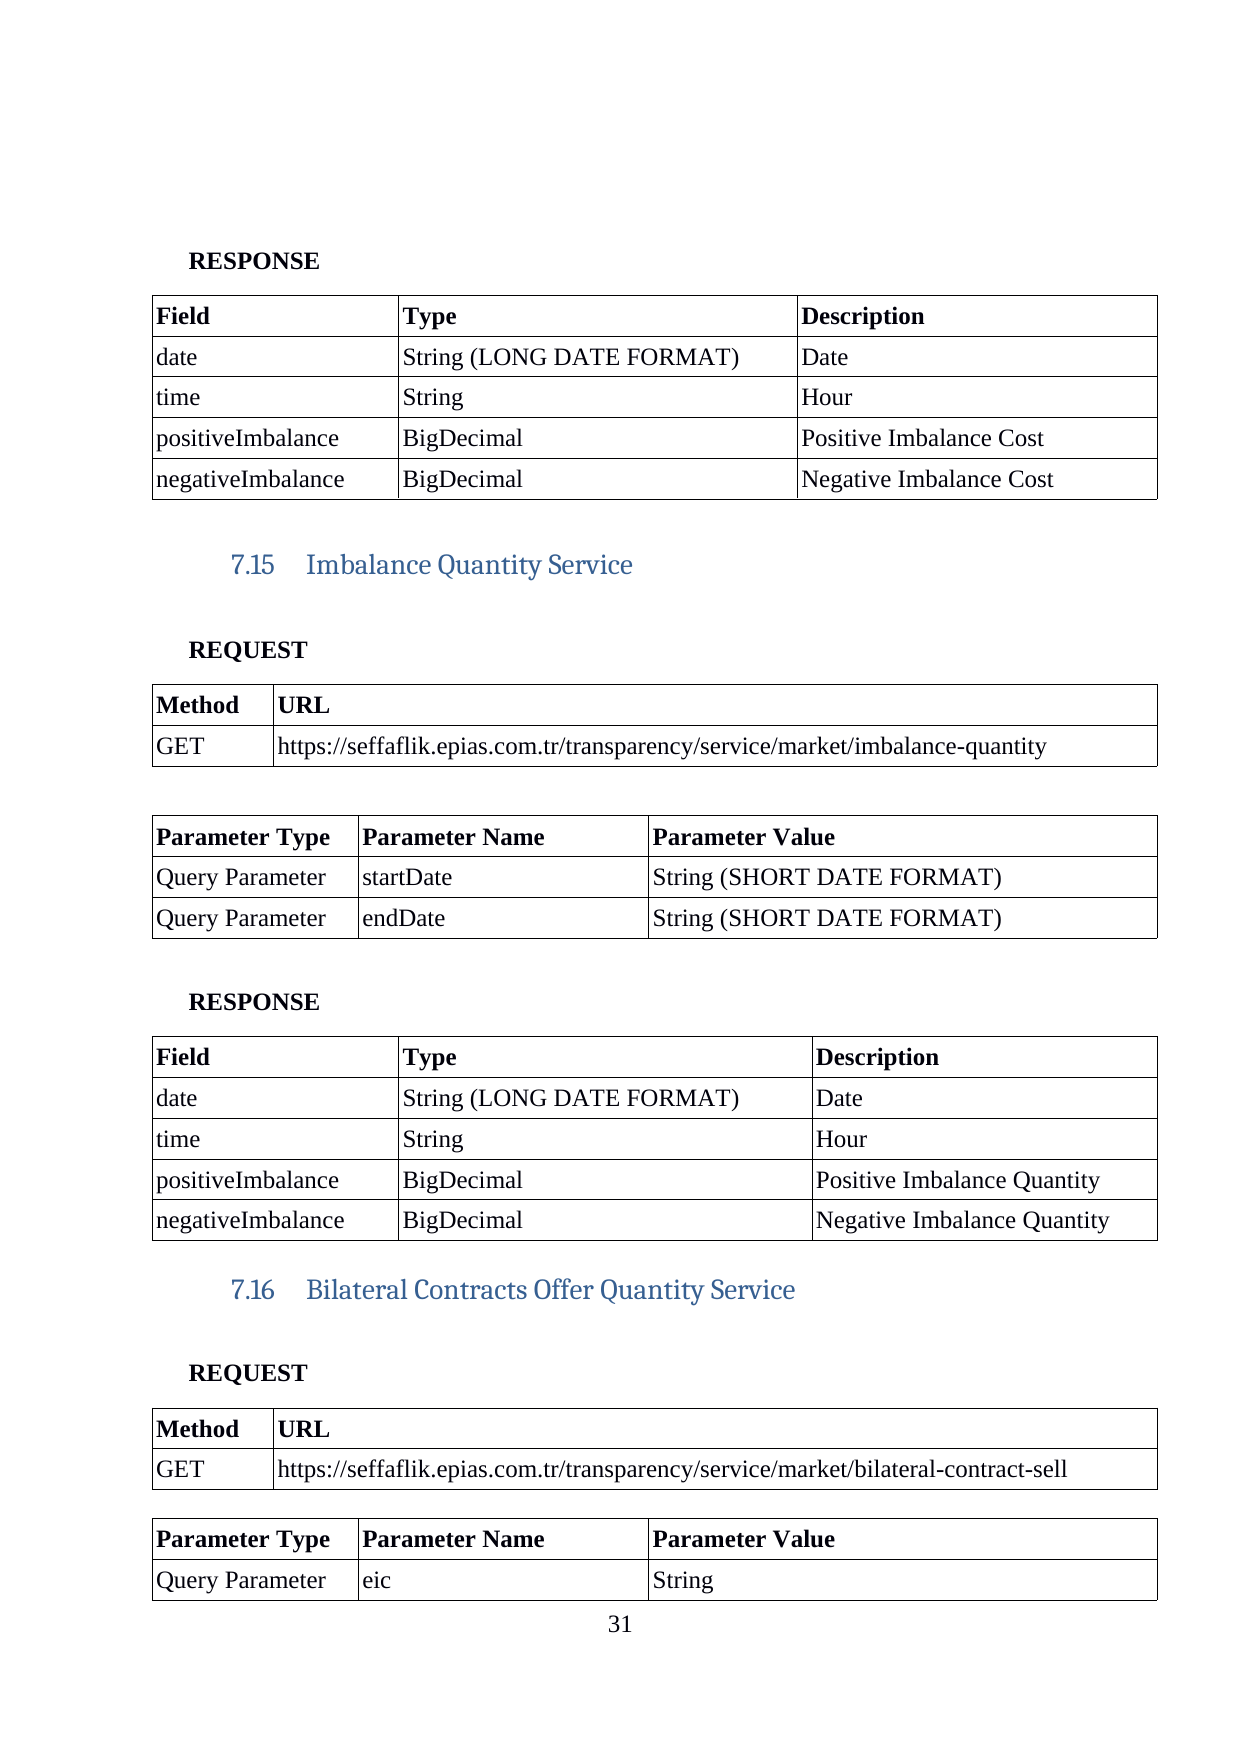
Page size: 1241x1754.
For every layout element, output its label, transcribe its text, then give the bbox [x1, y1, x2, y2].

table_cell https://seffaflik.epias.com.tr/transparency/service/market/bilateral-contract-sell [274, 1449, 1157, 1489]
table_cell String [399, 1119, 812, 1158]
table_cell Positive Imbalance Quantity [813, 1160, 1157, 1199]
table_cell time [153, 1119, 398, 1158]
table_header Method [153, 685, 273, 725]
table_header Parameter Name [359, 1519, 648, 1559]
table_cell startDate [359, 857, 648, 897]
table_cell positiveImbalance [153, 418, 398, 458]
table_header Parameter Value [649, 1519, 1157, 1559]
table_cell BigDecimal [399, 459, 797, 498]
table_header Method [153, 1409, 273, 1448]
table_cell BigDecimal [399, 1200, 812, 1240]
table_cell date [153, 337, 398, 376]
table_cell GET [153, 726, 273, 766]
table_cell GET [153, 1449, 273, 1489]
subtitle Bilateral Contracts Offer Quantity Service [231, 1273, 1093, 1307]
text RESPONSE [188, 246, 1093, 274]
table_cell String (LONG DATE FORMAT) [399, 1078, 812, 1118]
table_cell negativeImbalance [153, 459, 398, 498]
table_header Description [813, 1037, 1157, 1077]
table_header URL [274, 685, 1157, 725]
table_cell String (SHORT DATE FORMAT) [649, 857, 1157, 897]
text REQUEST [188, 1358, 1093, 1387]
table_header Parameter Value [649, 816, 1157, 856]
table_cell String [649, 1560, 1157, 1600]
table_cell endDate [359, 898, 648, 938]
table_header Field [153, 296, 398, 336]
table_cell Hour [798, 377, 1157, 417]
table_cell Date [813, 1078, 1157, 1118]
table_cell Query Parameter [153, 857, 358, 897]
table_cell Negative Imbalance Quantity [813, 1200, 1157, 1240]
table_cell BigDecimal [399, 418, 797, 458]
table_cell Date [798, 337, 1157, 376]
table_header Type [399, 1037, 812, 1077]
table_cell String (LONG DATE FORMAT) [399, 337, 797, 376]
table_cell Query Parameter [153, 1560, 358, 1600]
table_cell Hour [813, 1119, 1157, 1158]
text REQUEST [188, 635, 1093, 664]
table_cell positiveImbalance [153, 1160, 398, 1199]
table_cell Positive Imbalance Cost [798, 418, 1157, 458]
table_cell eic [359, 1560, 648, 1600]
table_cell https://seffaflik.epias.com.tr/transparency/service/market/imbalance-quantity [274, 726, 1157, 766]
table_cell BigDecimal [399, 1160, 812, 1199]
table_header Parameter Type [153, 1519, 358, 1559]
table_header Description [798, 296, 1157, 336]
table_header URL [274, 1409, 1157, 1448]
text RESPONSE [188, 987, 1093, 1016]
table_header Parameter Name [359, 816, 648, 856]
table_cell String (SHORT DATE FORMAT) [649, 898, 1157, 938]
table_header Type [399, 296, 797, 336]
table_header Parameter Type [153, 816, 358, 856]
table_cell negativeImbalance [153, 1200, 398, 1240]
table_cell time [153, 377, 398, 417]
table_header Field [153, 1037, 398, 1077]
table_cell Negative Imbalance Cost [798, 459, 1157, 498]
subtitle Imbalance Quantity Service [231, 548, 1093, 582]
table_cell Query Parameter [153, 898, 358, 938]
table_cell date [153, 1078, 398, 1118]
table_cell String [399, 377, 797, 417]
